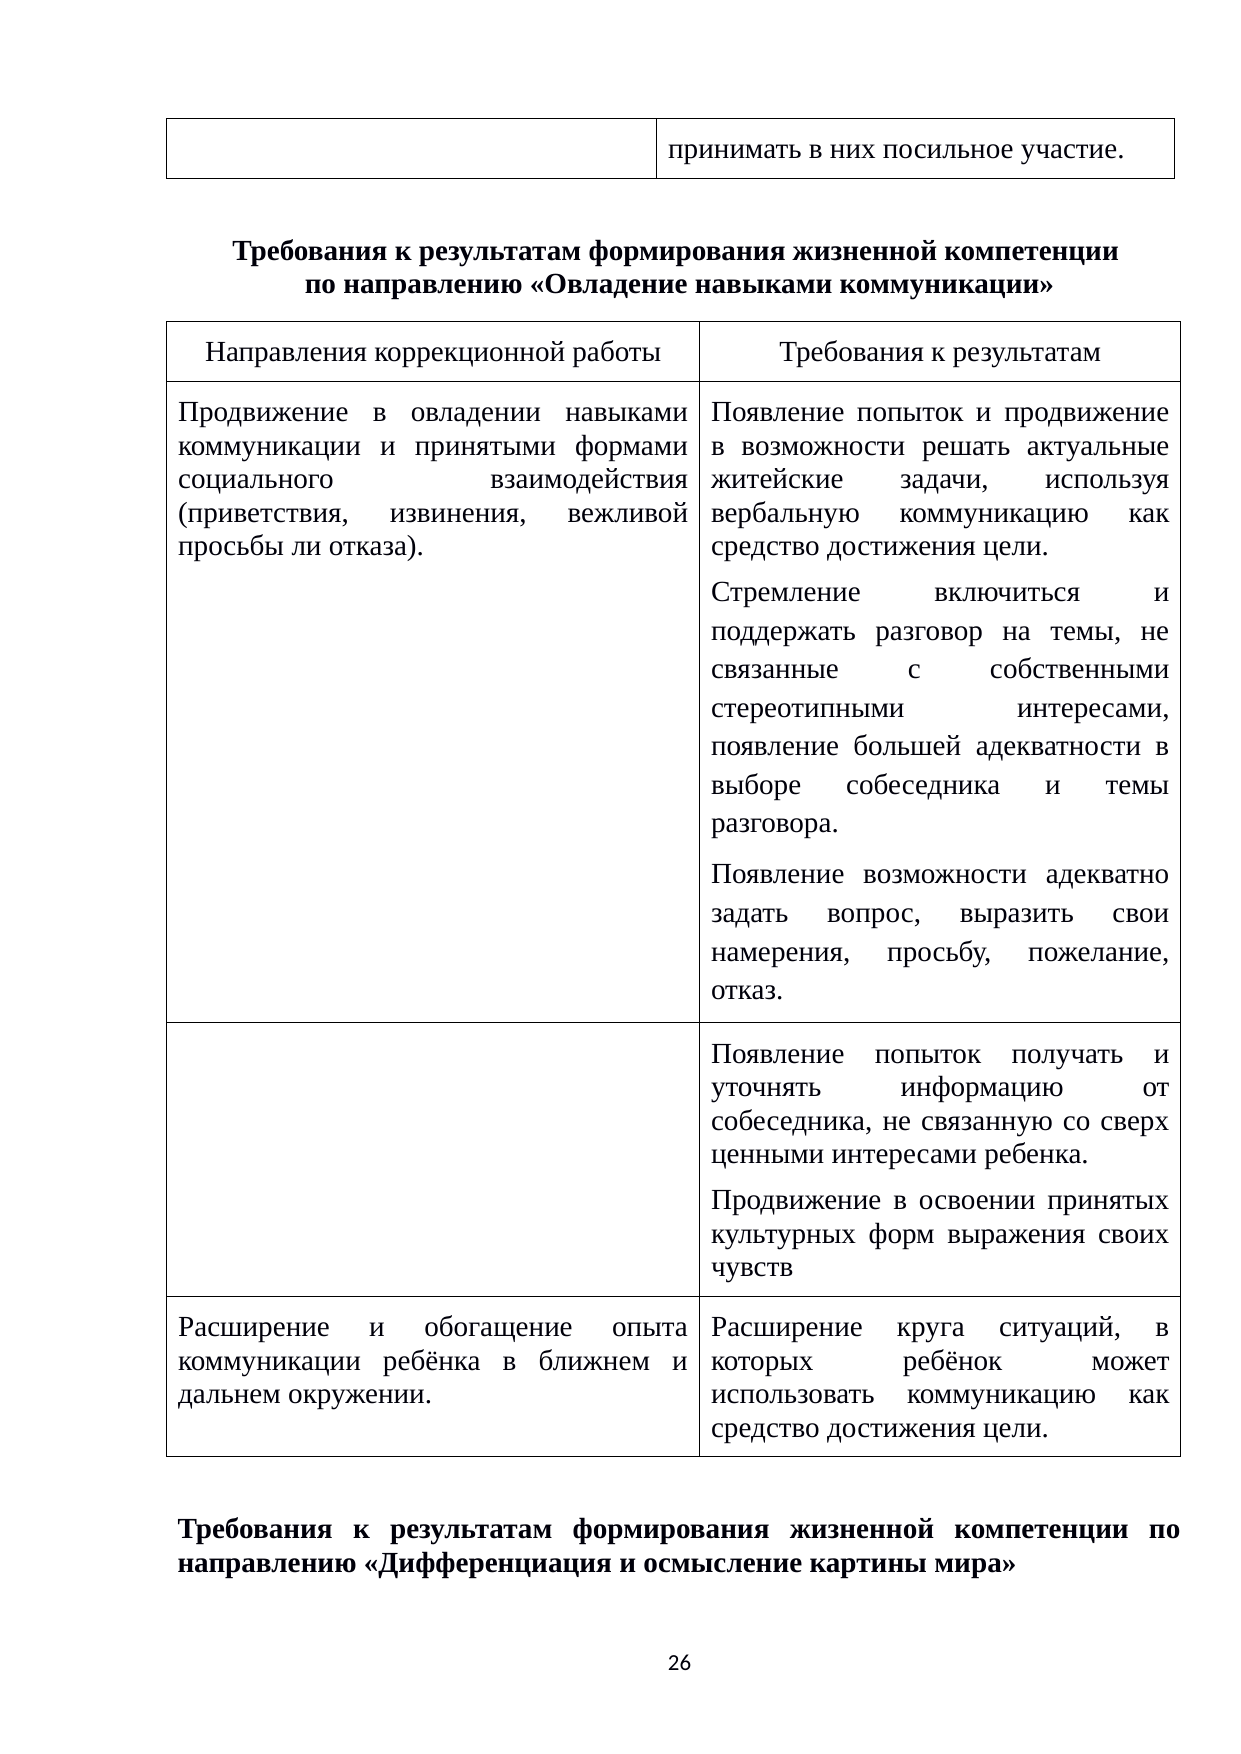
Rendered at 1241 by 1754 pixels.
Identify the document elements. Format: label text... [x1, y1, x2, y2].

text Требования к результатам формирования жизненной компетенции по направлению «Дифференциация и осмысление картины мира» [177, 1511, 1181, 1578]
table_cell Появление попыток получать и уточнять информацию от собеседника, не связанную со сверх ценными интересами ребенка. Продвижение в освоении принятых культурных форм выражения своих чувств [700, 1023, 1180, 1296]
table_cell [657, 119, 1174, 178]
text Требования к результатам формирования жизненной компетенции по направлению «Овладение навыками коммуникации» [177, 233, 1181, 300]
table_header Направления коррекционной работы [167, 322, 699, 381]
table_cell Расширение и обогащение опыта коммуникации ребёнка в ближнем и дальнем окружении. [167, 1297, 699, 1456]
table_cell Продвижение в овладении навыками коммуникации и принятыми формами социального взаимодействия (приветствия, извинения, вежливой просьбы ли отказа). [167, 382, 699, 1022]
table_cell Расширение круга ситуаций, в которых ребёнок может использовать коммуникацию как средство достижения цели. [700, 1297, 1180, 1456]
table_cell Появление попыток и продвижение в возможности решать актуальные житейские задачи, используя вербальную коммуникацию как средство достижения цели. Стремление включиться и поддержать разговор на темы, не связанные с собственными стереотипными интересами, появление большей адекватности в выборе собеседника и темы разговора. Появление возможности адекватно задать вопрос, выразить свои намерения, просьбу, пожелание, отказ. [700, 382, 1180, 1022]
table_header Требования к результатам [700, 322, 1180, 381]
table_cell [167, 1023, 699, 1296]
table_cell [167, 119, 656, 178]
